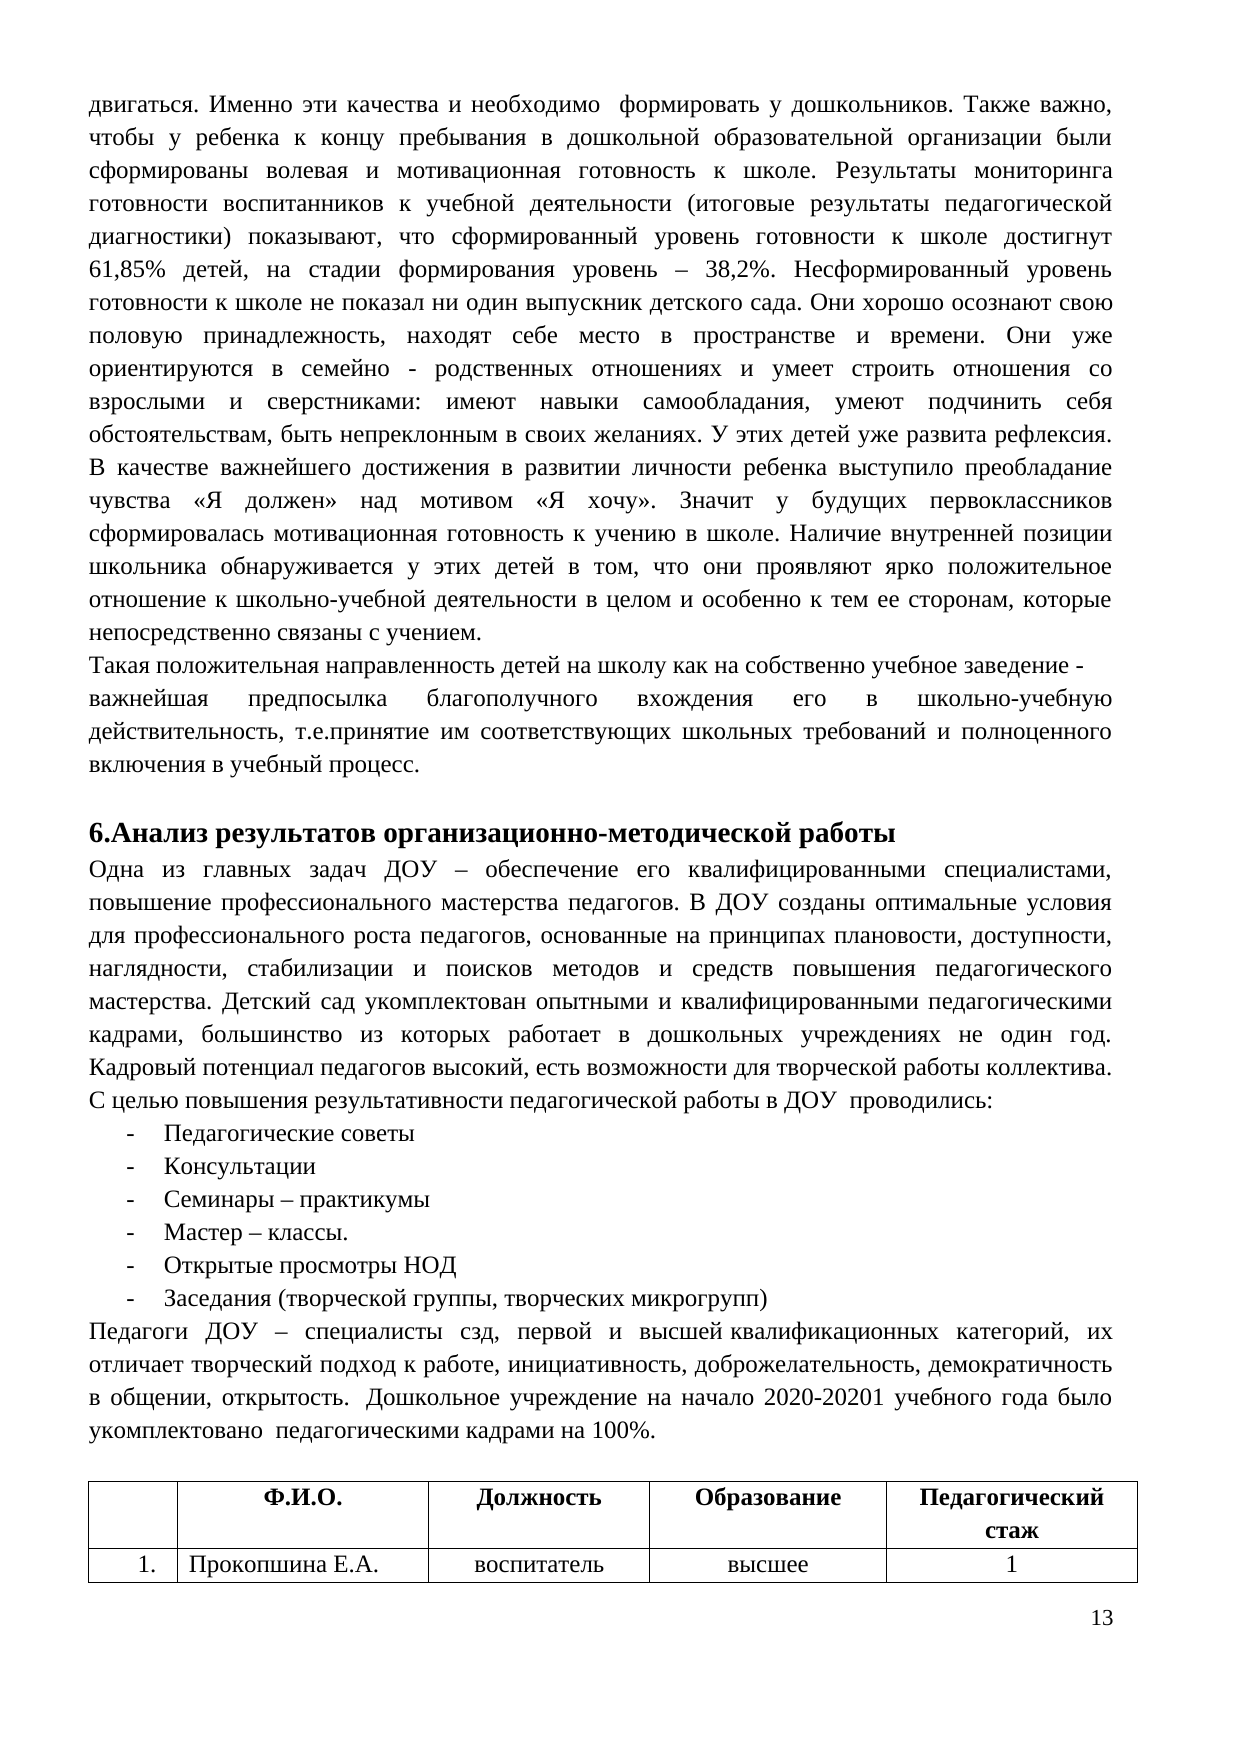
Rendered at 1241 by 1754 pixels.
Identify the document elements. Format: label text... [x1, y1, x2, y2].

list Мастер – классы. [126, 1217, 1113, 1246]
table_header Педагогический стаж [887, 1482, 1137, 1548]
table_cell [89, 1549, 177, 1582]
text 6.Анализ результатов организационно-методической работы [89, 815, 1113, 849]
list Педагогические советы [126, 1118, 1113, 1147]
text Такая положительная направленность детей на школу как на собственно учебное заведение - [89, 650, 1113, 679]
text Педагоги ДОУ – специалисты сзд, первой и высшей квалификационных категорий, их отличает творческий подход к работе, инициативность, доброжелательность, демократичность в общении, открытость. Дошкольное учреждение на начало 2020-20201 учебного года было укомплектовано педагогическими кадрами на 100%. [89, 1316, 1113, 1444]
table_cell воспитатель [429, 1549, 649, 1582]
list Открытые просмотры НОД [126, 1250, 1113, 1279]
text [89, 89, 1113, 646]
text важнейшая предпосылка благополучного вхождения его в школьно-учебную действительность, т.е.принятие им соответствующих школьных требований и полноценного включения в учебный процесс. [89, 683, 1113, 778]
table_header Образование [650, 1482, 886, 1548]
table_header Ф.И.О. [178, 1482, 428, 1548]
table_header [89, 1482, 177, 1548]
table_cell 1 [887, 1549, 1137, 1582]
text Одна из главных задач ДОУ – обеспечение его квалифицированными специалистами, повышение профессионального мастерства педагогов. В ДОУ созданы оптимальные условия для профессионального роста педагогов, основанные на принципах плановости, доступности, наглядности, стабилизации и поисков методов и средств повышения педагогического мастерства. Детский сад укомплектован опытными и квалифицированными педагогическими кадрами, большинство из которых работает в дошкольных учреждениях не один год. Кадровый потенциал педагогов высокий, есть возможности для творческой работы коллектива. С целью повышения результативности педагогической работы в ДОУ проводились: [89, 854, 1113, 1113]
list Семинары – практикумы [126, 1184, 1113, 1213]
table_header Должность [429, 1482, 649, 1548]
table_cell высшее [650, 1549, 886, 1582]
list Заседания (творческой группы, творческих микрогрупп) [126, 1283, 1113, 1312]
list Консультации [126, 1151, 1113, 1179]
table_cell Прокопшина Е.А. [178, 1549, 428, 1582]
